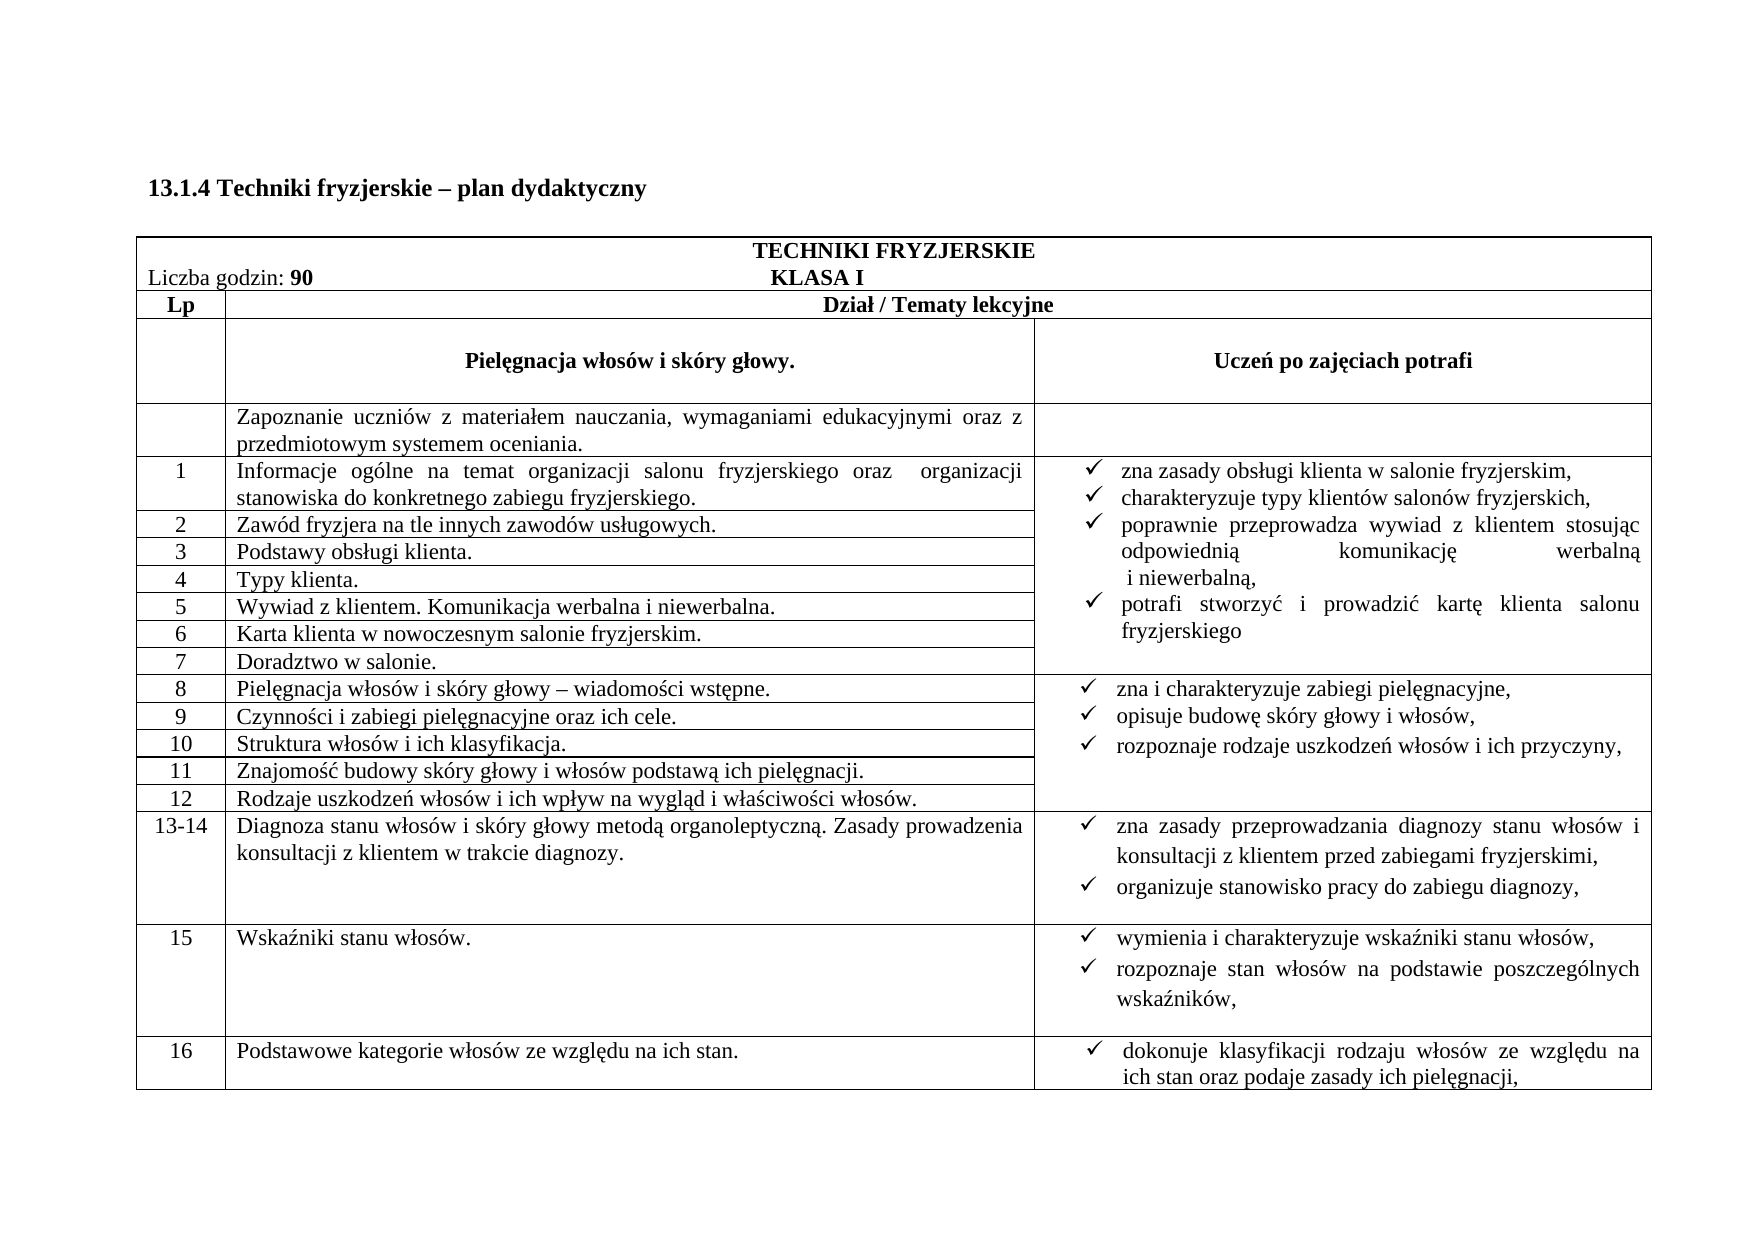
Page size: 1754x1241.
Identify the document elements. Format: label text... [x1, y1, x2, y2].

table_cell Karta klienta w nowoczesnym salonie fryzjerskim. [226, 621, 1034, 647]
table_cell Czynności i zabiegi pielęgnacyjne oraz ich cele. [226, 703, 1034, 729]
table_cell 3 [137, 538, 225, 565]
table_cell Podstawowe kategorie włosów ze względu na ich stan. [226, 1037, 1034, 1089]
table_cell Wywiad z klientem. Komunikacja werbalna i niewerbalna. [226, 593, 1034, 619]
table_cell Pielęgnacja włosów i skóry głowy. [226, 319, 1034, 402]
table_cell 1 [137, 457, 225, 510]
subtitle 13.1.4 Techniki fryzjerskie – plan dydaktyczny [148, 173, 1606, 201]
table_cell Zapoznanie uczniów z materiałem nauczania, wymaganiami edukacyjnymi oraz z przedmiotowym systemem oceniania. [226, 404, 1034, 456]
table_cell 10 [137, 730, 225, 756]
table_cell Dział / Tematy lekcyjne [226, 291, 1651, 317]
table_cell Znajomość budowy skóry głowy i włosów podstawą ich pielęgnacji. [226, 758, 1034, 784]
table_cell Uczeń po zajęciach potrafi [1035, 319, 1651, 402]
table_cell 7 [137, 648, 225, 674]
table_cell Doradztwo w salonie. [226, 648, 1034, 674]
table_cell Struktura włosów i ich klasyfikacja. [226, 730, 1034, 756]
table_cell Zawód fryzjera na tle innych zawodów usługowych. [226, 511, 1034, 537]
table_cell zna zasady przeprowadzania diagnozy stanu włosów i konsultacji z klientem przed zabiegami fryzjerskimi, organizuje stanowisko pracy do zabiegu diagnozy, [1035, 812, 1651, 923]
table_cell 16 [137, 1037, 225, 1089]
table_cell 4 [137, 566, 225, 592]
table_cell Rodzaje uszkodzeń włosów i ich wpływ na wygląd i właściwości włosów. [226, 785, 1034, 811]
table_cell 6 [137, 621, 225, 647]
table_cell 15 [137, 925, 225, 1036]
table_cell zna zasady obsługi klienta w salonie fryzjerskim, charakteryzuje typy klientów salonów fryzjerskich, poprawnie przeprowadza wywiad z klientem stosując odpowiednią komunikację werbalną i niewerbalną, potrafi stworzyć i prowadzić kartę klienta salonu fryzjerskiego [1035, 457, 1651, 674]
table_cell Wskaźniki stanu włosów. [226, 925, 1034, 1036]
table_cell dokonuje klasyfikacji rodzaju włosów ze względu na ich stan oraz podaje zasady ich pielęgnacji, [1035, 1037, 1651, 1089]
table_cell 5 [137, 593, 225, 619]
table_cell Pielęgnacja włosów i skóry głowy – wiadomości wstępne. [226, 675, 1034, 702]
table_cell [1035, 404, 1651, 456]
table_cell zna i charakteryzuje zabiegi pielęgnacyjne, opisuje budowę skóry głowy i włosów, rozpoznaje rodzaje uszkodzeń włosów i ich przyczyny, [1035, 675, 1651, 811]
table_cell 12 [137, 785, 225, 811]
table_cell Podstawy obsługi klienta. [226, 538, 1034, 565]
table_cell 13-14 [137, 812, 225, 923]
table_header TECHNIKI FRYZJERSKIE Liczba godzin: 90 KLASA I [137, 238, 1651, 290]
table_cell 11 [137, 758, 225, 784]
table_cell Diagnoza stanu włosów i skóry głowy metodą organoleptyczną. Zasady prowadzenia konsultacji z klientem w trakcie diagnozy. [226, 812, 1034, 923]
table_cell Informacje ogólne na temat organizacji salonu fryzjerskiego oraz organizacji stanowiska do konkretnego zabiegu fryzjerskiego. [226, 457, 1034, 510]
table_cell 2 [137, 511, 225, 537]
table_cell 9 [137, 703, 225, 729]
table_cell [137, 404, 225, 456]
table_cell Lp [137, 291, 225, 317]
table_cell 8 [137, 675, 225, 702]
table_cell Typy klienta. [226, 566, 1034, 592]
table_cell [137, 319, 225, 402]
table_cell wymienia i charakteryzuje wskaźniki stanu włosów, rozpoznaje stan włosów na podstawie poszczególnych wskaźników, [1035, 925, 1651, 1036]
